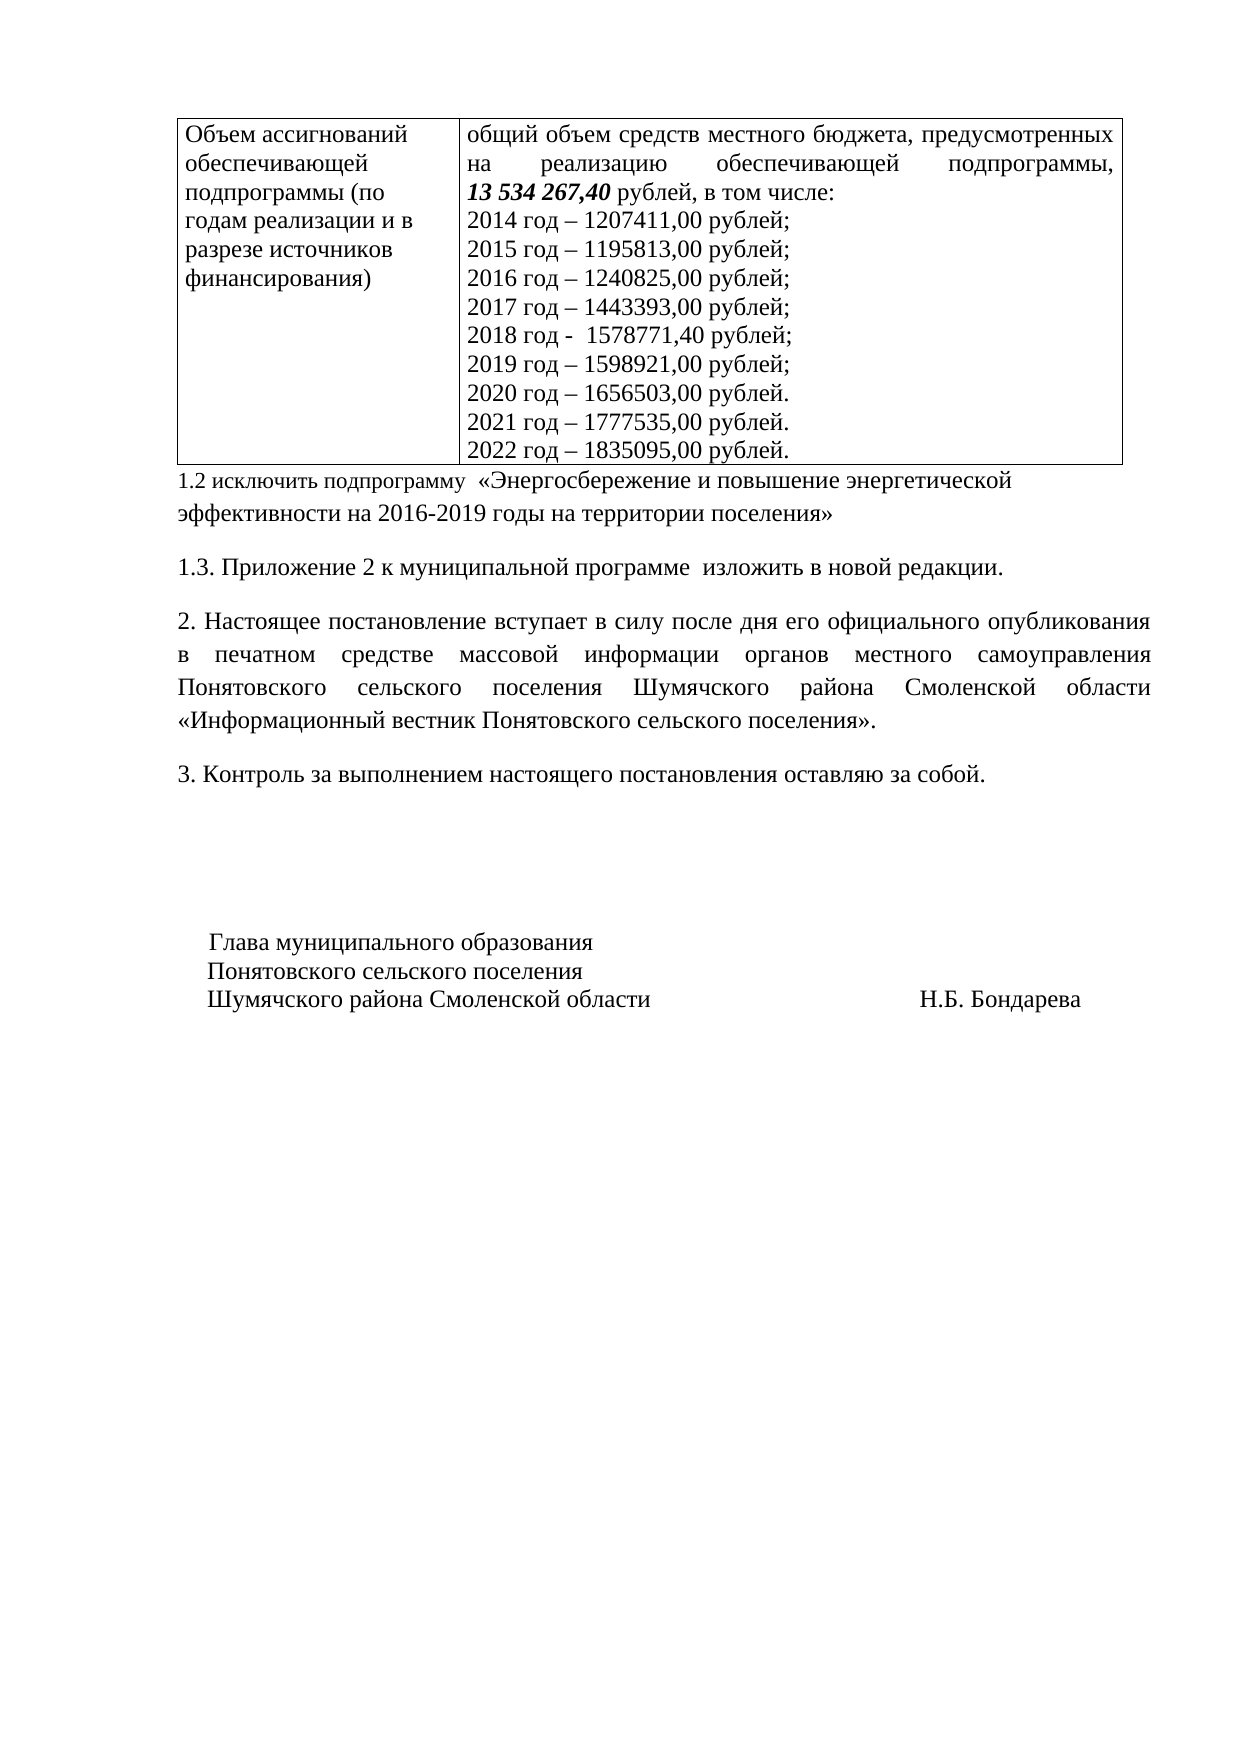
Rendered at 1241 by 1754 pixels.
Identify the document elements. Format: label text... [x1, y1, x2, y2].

text Шумячского района Смоленской области Н.Б. Бондарева [207, 984, 1152, 1013]
text Понятовского сельского поселения [207, 956, 1152, 984]
text Глава муниципального образования [177, 927, 1152, 956]
text 1.3. Приложение 2 к муниципальной программе изложить в новой редакции. [177, 552, 1152, 581]
text 1.2 исключить подпрограмму «Энергосбережение и повышение энергетической эффективности на 2016-2019 годы на территории поселения» [177, 465, 1152, 527]
text 3. Контроль за выполнением настоящего постановления оставляю за собой. [177, 759, 1152, 788]
text 2. Настоящее постановление вступает в силу после дня его официального опубликования в печатном средстве массовой информации органов местного самоуправления Понятовского сельского поселения Шумячского района Смоленской области «Информационный вестник Понятовского сельского поселения». [177, 606, 1152, 734]
table_cell общий объем средств местного бюджета, предусмотренных на реализацию обеспечивающей подпрограммы, 13 534 267,40 рублей, в том числе: 2014 год – 1207411,00 рублей; 2015 год – 1195813,00 рублей; 2016 год – 1240825,00 рублей; 2017 год – 1443393,00 рублей; 2018 год - 1578771,40 рублей; 2019 год – 1598921,00 рублей; 2020 год – 1656503,00 рублей. 2021 год – 1777535,00 рублей. 2022 год – 1835095,00 рублей. [460, 119, 1122, 464]
table_cell Объем ассигнований обеспечивающей подпрограммы (по годам реализации и в разрезе источников финансирования) [178, 119, 459, 464]
